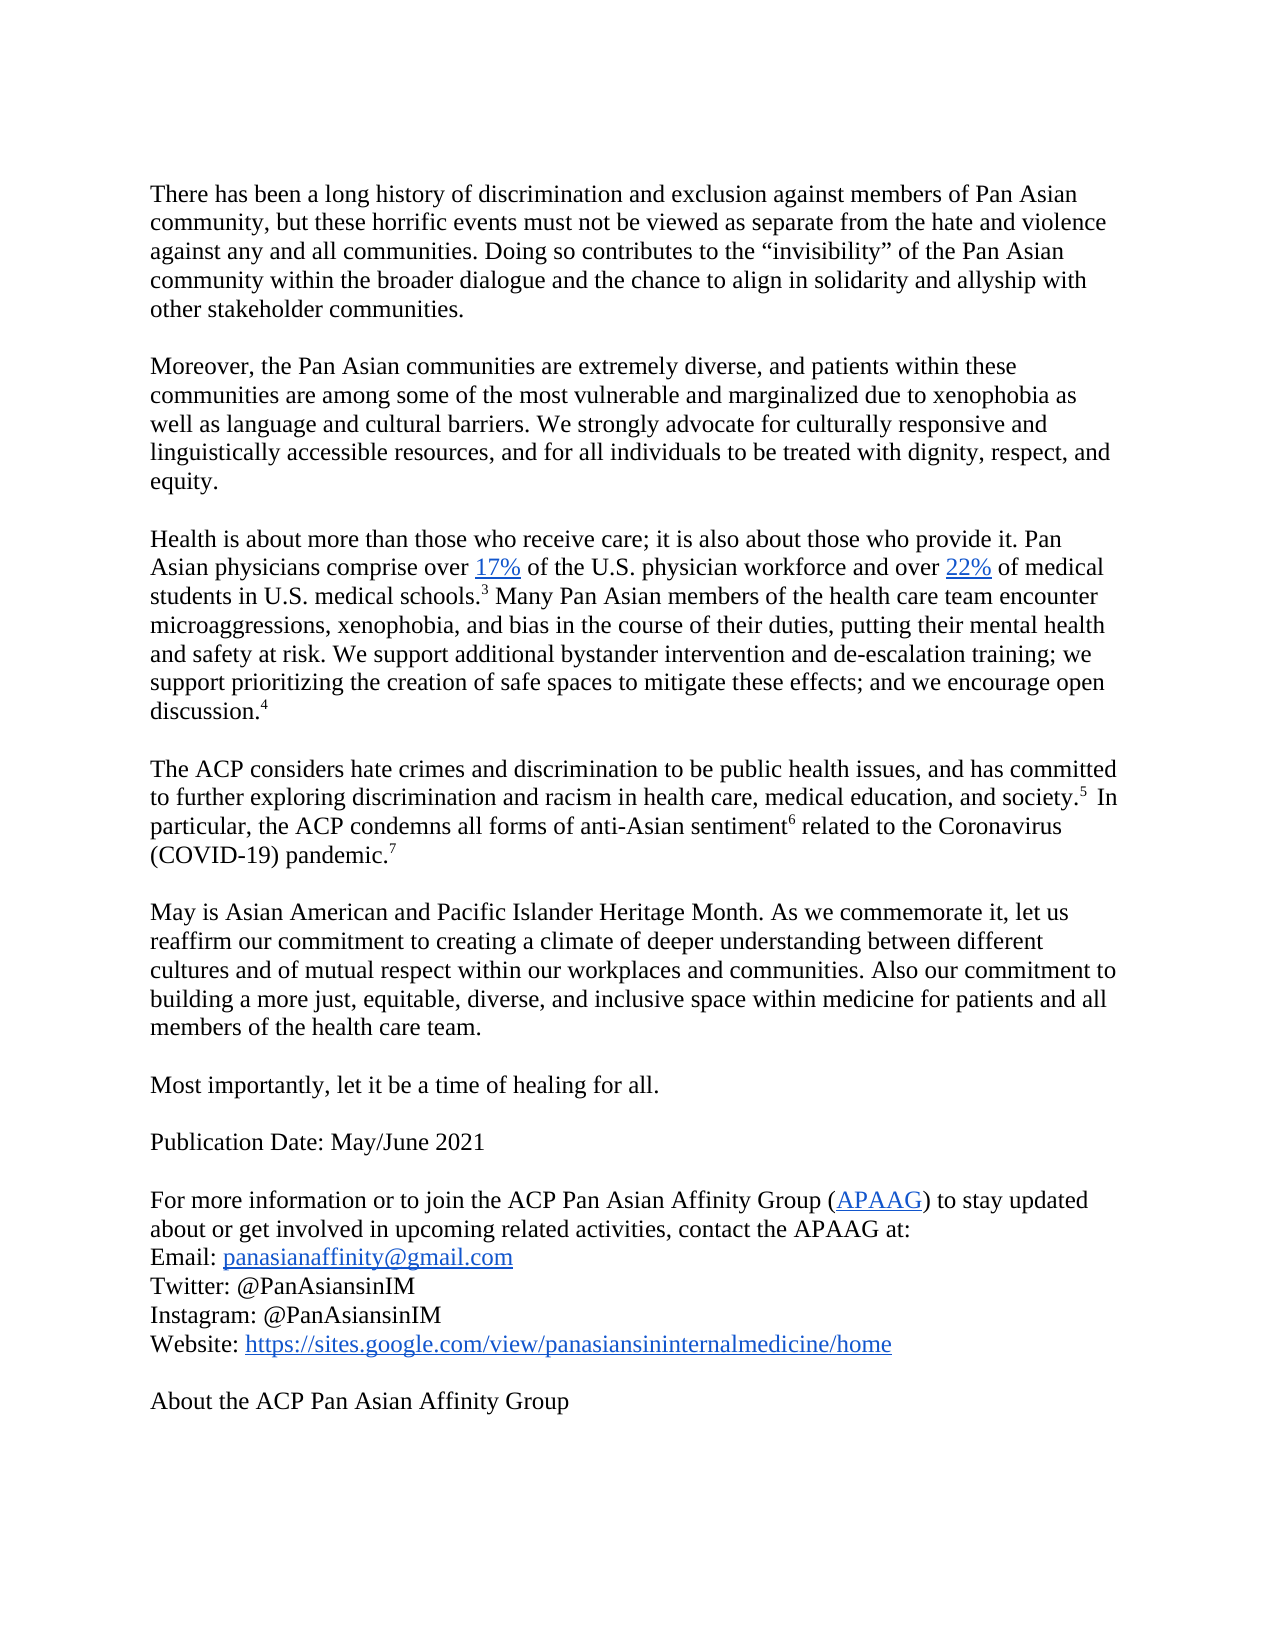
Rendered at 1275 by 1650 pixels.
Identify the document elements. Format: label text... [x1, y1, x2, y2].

text Instagram: @PanAsiansinIM [150, 1300, 1125, 1329]
text Moreover, the Pan Asian communities are extremely diverse, and patients within these communities are among some of the most vulnerable and marginalized due to xenophobia as well as language and cultural barriers. We strongly advocate for culturally responsive and linguistically accessible resources, and for all individuals to be treated with dignity, respect, and equity. [150, 351, 1125, 495]
text There has been a long history of discrimination and exclusion against members of Pan Asian community, but these horrific events must not be viewed as separate from the hate and violence against any and all communities. Doing so contributes to the “invisibility” of the Pan Asian community within the broader dialogue and the chance to align in solidarity and allyship with other stakeholder communities. [150, 179, 1125, 322]
text Email: panasianaffinity@gmail.com [150, 1242, 1125, 1271]
text Publication Date: May/June 2021 [150, 1127, 1125, 1156]
text Website: https://sites.google.com/view/panasiansininternalmedicine/home [150, 1329, 1125, 1357]
text May is Asian American and Pacific Islander Heritage Month. As we commemorate it, let us reaffirm our commitment to creating a climate of deeper understanding between different cultures and of mutual respect within our workplaces and communities. Also our commitment to building a more just, equitable, diverse, and inclusive space within medicine for patients and all members of the health care team. [150, 897, 1125, 1041]
text Twitter: @PanAsiansinIM [150, 1271, 1125, 1300]
text For more information or to join the ACP Pan Asian Affinity Group (APAAG) to stay updated about or get involved in upcoming related activities, contact the APAAG at: [150, 1185, 1125, 1242]
text Most importantly, let it be a time of healing for all. [150, 1070, 1125, 1099]
text Health is about more than those who receive care; it is also about those who provide it. Pan Asian physicians comprise over 17% of the U.S. physician workforce and over 22% of medical students in U.S. medical schools.3 Many Pan Asian members of the health care team encounter microaggressions, xenophobia, and bias in the course of their duties, putting their mental health and safety at risk. We support additional bystander intervention and de-escalation training; we support prioritizing the creation of safe spaces to mitigate these effects; and we encourage open discussion.4 [150, 524, 1125, 725]
text The ACP considers hate crimes and discrimination to be public health issues, and has committed to further exploring discrimination and racism in health care, medical education, and society.5 In particular, the ACP condemns all forms of anti-Asian sentiment6 related to the Coronavirus (COVID-19) pandemic.7 [150, 754, 1125, 869]
text About the ACP Pan Asian Affinity Group [150, 1386, 1125, 1415]
